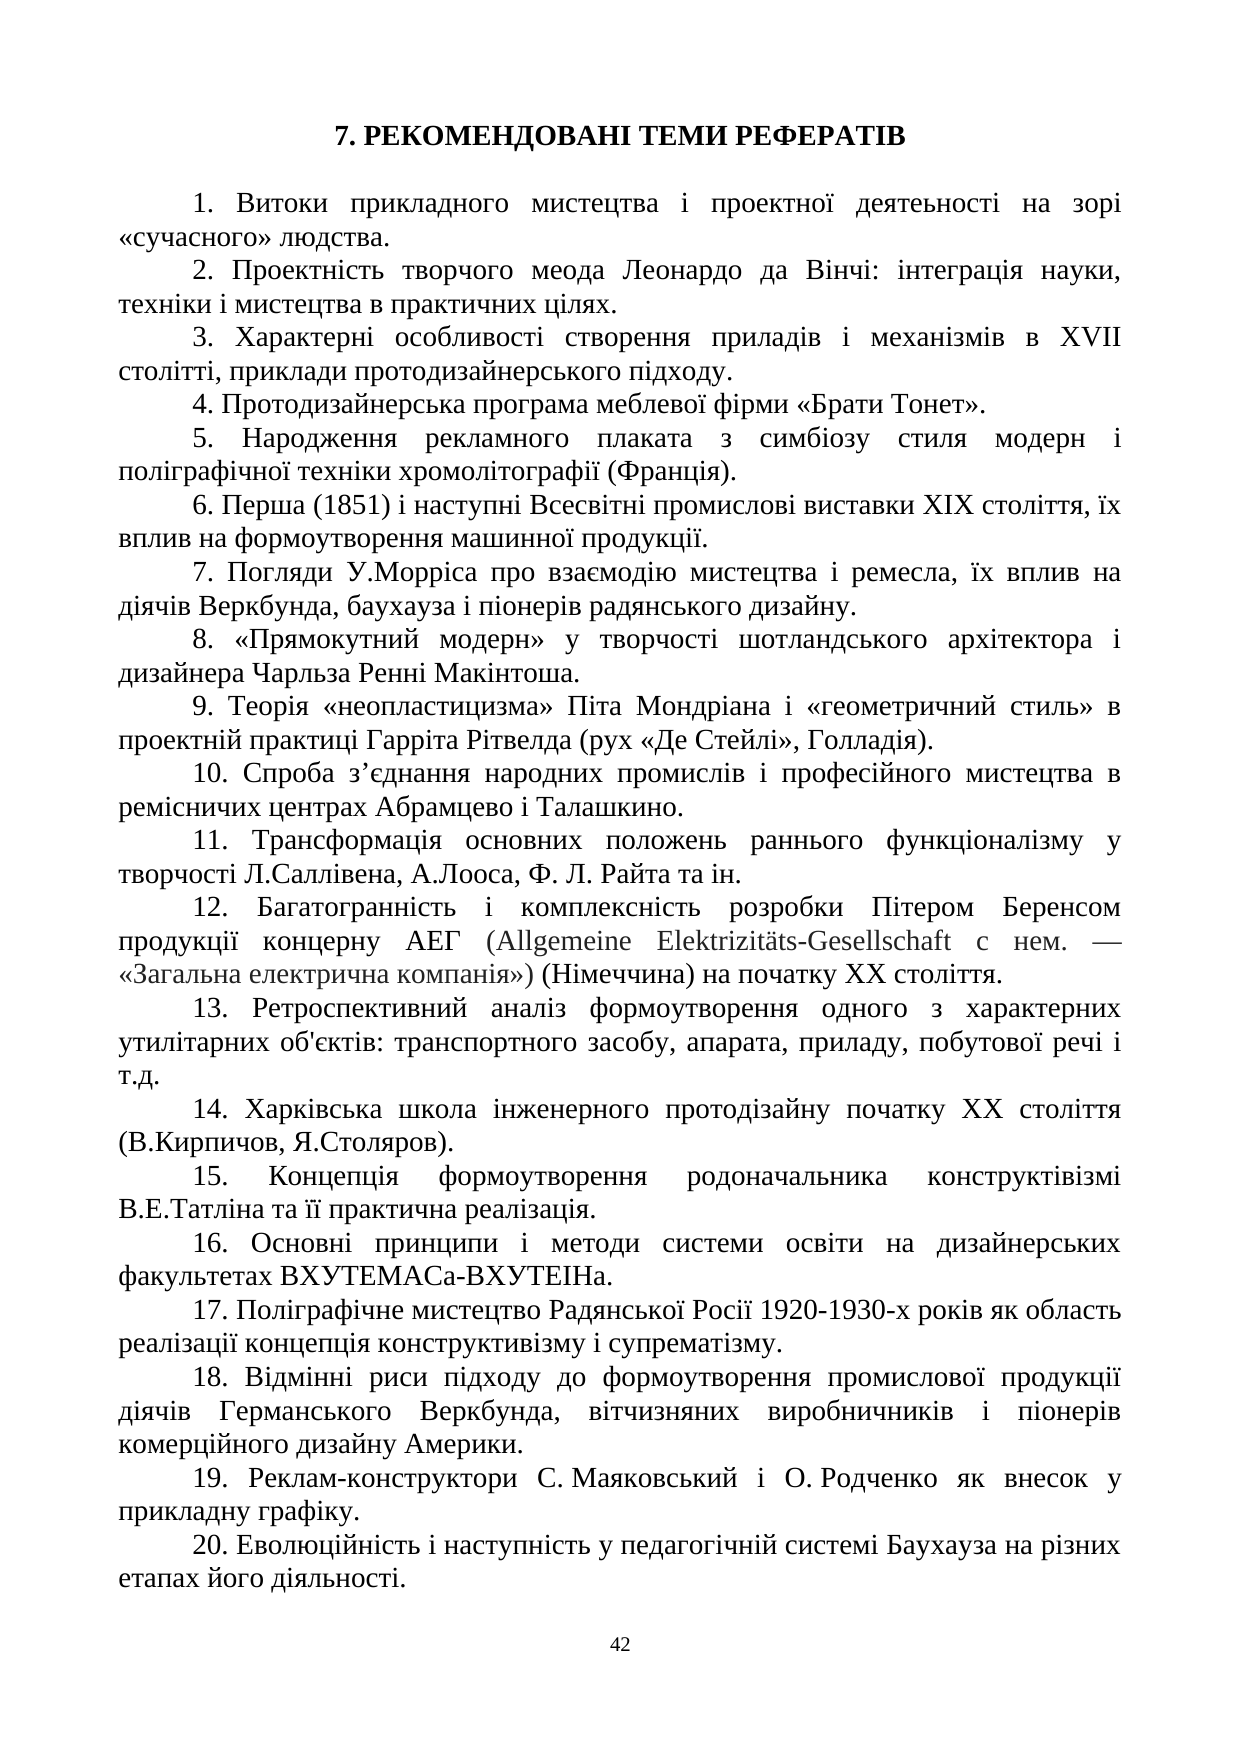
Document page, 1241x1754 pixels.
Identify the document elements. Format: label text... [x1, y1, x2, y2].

text 4. Протодизайнерська програма меблевої фірми «Брати Тонет». [118, 386, 1122, 420]
text 16. Основні принципи і методи системи освіти на дизайнерських факультетах ВХУТЕМАСа-ВХУТЕІНа. [118, 1225, 1122, 1292]
text 9. Теорія «неопластицизма» Піта Мондріана і «геометричний стиль» в проектній практиці Гарріта Рітвелда (рух «Де Стейлі», Голладія). [118, 688, 1122, 755]
text 18. Відмінні риси підходу до формоутворення промислової продукції діячів Германського Веркбунда, вітчизняних виробничників і піонерів комерційного дизайну Америки. [118, 1359, 1122, 1460]
text 11. Трансформація основних положень раннього функціоналізму у творчості Л.Саллівена, А.Лооса, Ф. Л. Райта та ін. [118, 822, 1122, 889]
text 7. Погляди У.Морріса про взаємодію мистецтва і ремесла, їх вплив на діячів Веркбунда, баухауза і піонерів радянського дизайну. [118, 554, 1122, 621]
text 20. Еволюційність і наступність у педагогічній системі Баухауза на різних етапах його діяльності. [118, 1527, 1122, 1594]
text 17. Поліграфічне мистецтво Радянської Росії 1920-1930-х років як область реалізації концепція конструктивізму і супрематізму. [118, 1292, 1122, 1359]
text 2. Проектність творчого меода Леонардо да Вінчі: інтеграція науки, техніки і мистецтва в практичних цілях. [118, 252, 1122, 319]
text 10. Спроба з’єднання народних промислів і професійного мистецтва в ремісничих центрах Абрамцево і Талашкино. [118, 755, 1122, 822]
text 5. Народження рекламного плаката з симбіозу стиля модерн і поліграфічної техніки хромолітографії (Франція). [118, 420, 1122, 487]
text 15. Концепція формоутворення родоначальника конструктівізмі В.Е.Татліна та її практична реалізація. [118, 1158, 1122, 1225]
text 13. Ретроспективний аналіз формоутворення одного з характерних утилітарних об'єктів: транспортного засобу, апарата, приладу, побутової речі і т.д. [118, 990, 1122, 1091]
text 7. РЕКОМЕНДОВАНІ ТЕМИ РЕФЕРАТІВ [118, 118, 1122, 152]
text 12. Багатогранність і комплексність розробки Пітером Беренсом продукції концерну АЕГ (Allgemeine Elektrizitäts-Gesellschaft с нем. — «Загальна електрична компанія») (Німеччина) на початку ХХ століття. [118, 889, 1122, 990]
text 3. Характерні особливості створення приладів і механізмів в XVII столітті, приклади протодизайнерського підходу. [118, 319, 1122, 386]
text 6. Перша (1851) і наступні Всесвітні промислові виставки ХІХ століття, їх вплив на формоутворення машинної продукції. [118, 487, 1122, 554]
text 1. Витоки прикладного мистецтва і проектної деятеьності на зорі «сучасного» людства. [118, 185, 1122, 252]
text 14. Харківська школа інженерного протодізайну початку ХХ століття (В.Кирпичов, Я.Столяров). [118, 1091, 1122, 1158]
text 19. Реклам-конструктори С. Маяковський і О. Родченко як внесок у прикладну графіку. [118, 1460, 1122, 1527]
text 8. «Прямокутний модерн» у творчості шотландського архітектора і дизайнера Чарльза Ренні Макінтоша. [118, 621, 1122, 688]
